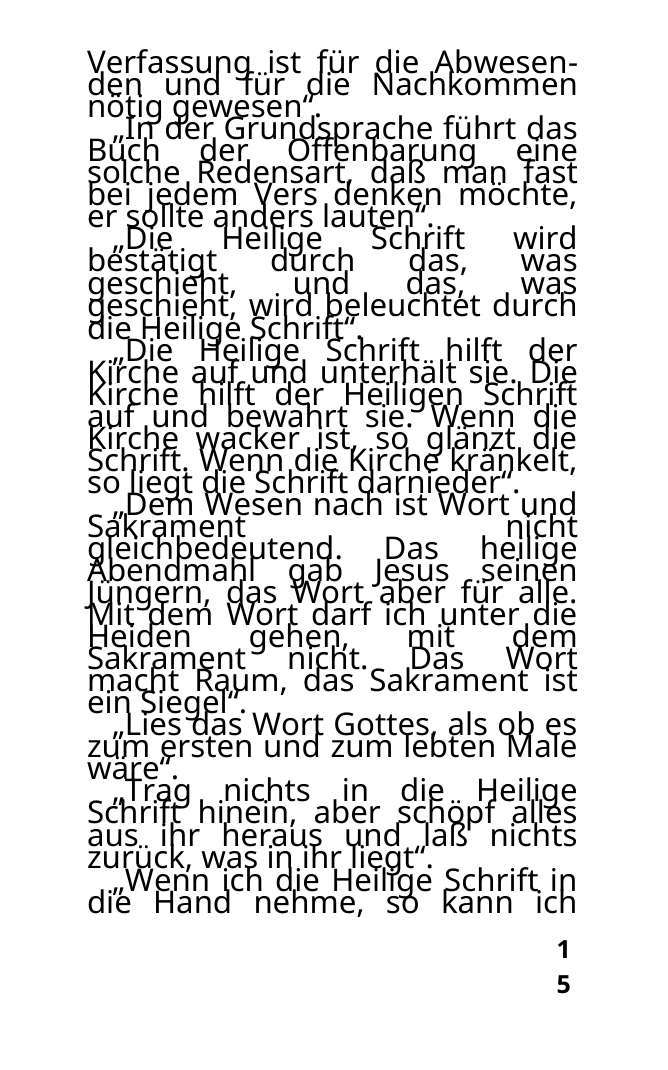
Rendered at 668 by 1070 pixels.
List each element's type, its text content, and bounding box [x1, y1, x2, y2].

text „In der Grundsprache führt das Buch der Offenbarung eine solche Redensart, daß man fast bei jedem Vers denken möchte, er sollte anders lauten“. [87, 122, 578, 231]
text „Dem Wesen nach ist Wort und Sakrament nicht gleichbedeutend. Das heilige Abendmahl gab Jesus seinen Jüngern, das Wort aber für alle. Mit dem Wort darf ich unter die Heiden gehen, mit dem Sakrament nicht. Das Wort macht Raum, das Sakrament ist ein Siegel“. [87, 498, 578, 718]
text „Lies das Wort Gottes, als ob es zum ersten und zum lebten Male wäre“. [87, 718, 578, 783]
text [87, 56, 578, 122]
text „Trag nichts in die Heilige Schrift hinein, aber schöpf alles aus ihr heraus und laß nichts zurück, was in ihr liegt“. [87, 783, 578, 873]
text „Die Heilige Schrift wird bestätigt durch das, was geschieht, und das, was geschieht, wird beleuchtet durch die Heilige Schrift“. [87, 231, 578, 344]
text „Die Heilige Schrift hilft der Kirche auf und unterhält sie. Die Kirche hilft der Heiligen Schrift auf und bewahrt sie. Wenn die Kirche wacker ist, so glänzt die Schrift. Wenn die Kirche kränkelt, so liegt die Schrift darnieder“. [87, 344, 578, 498]
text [87, 873, 578, 917]
